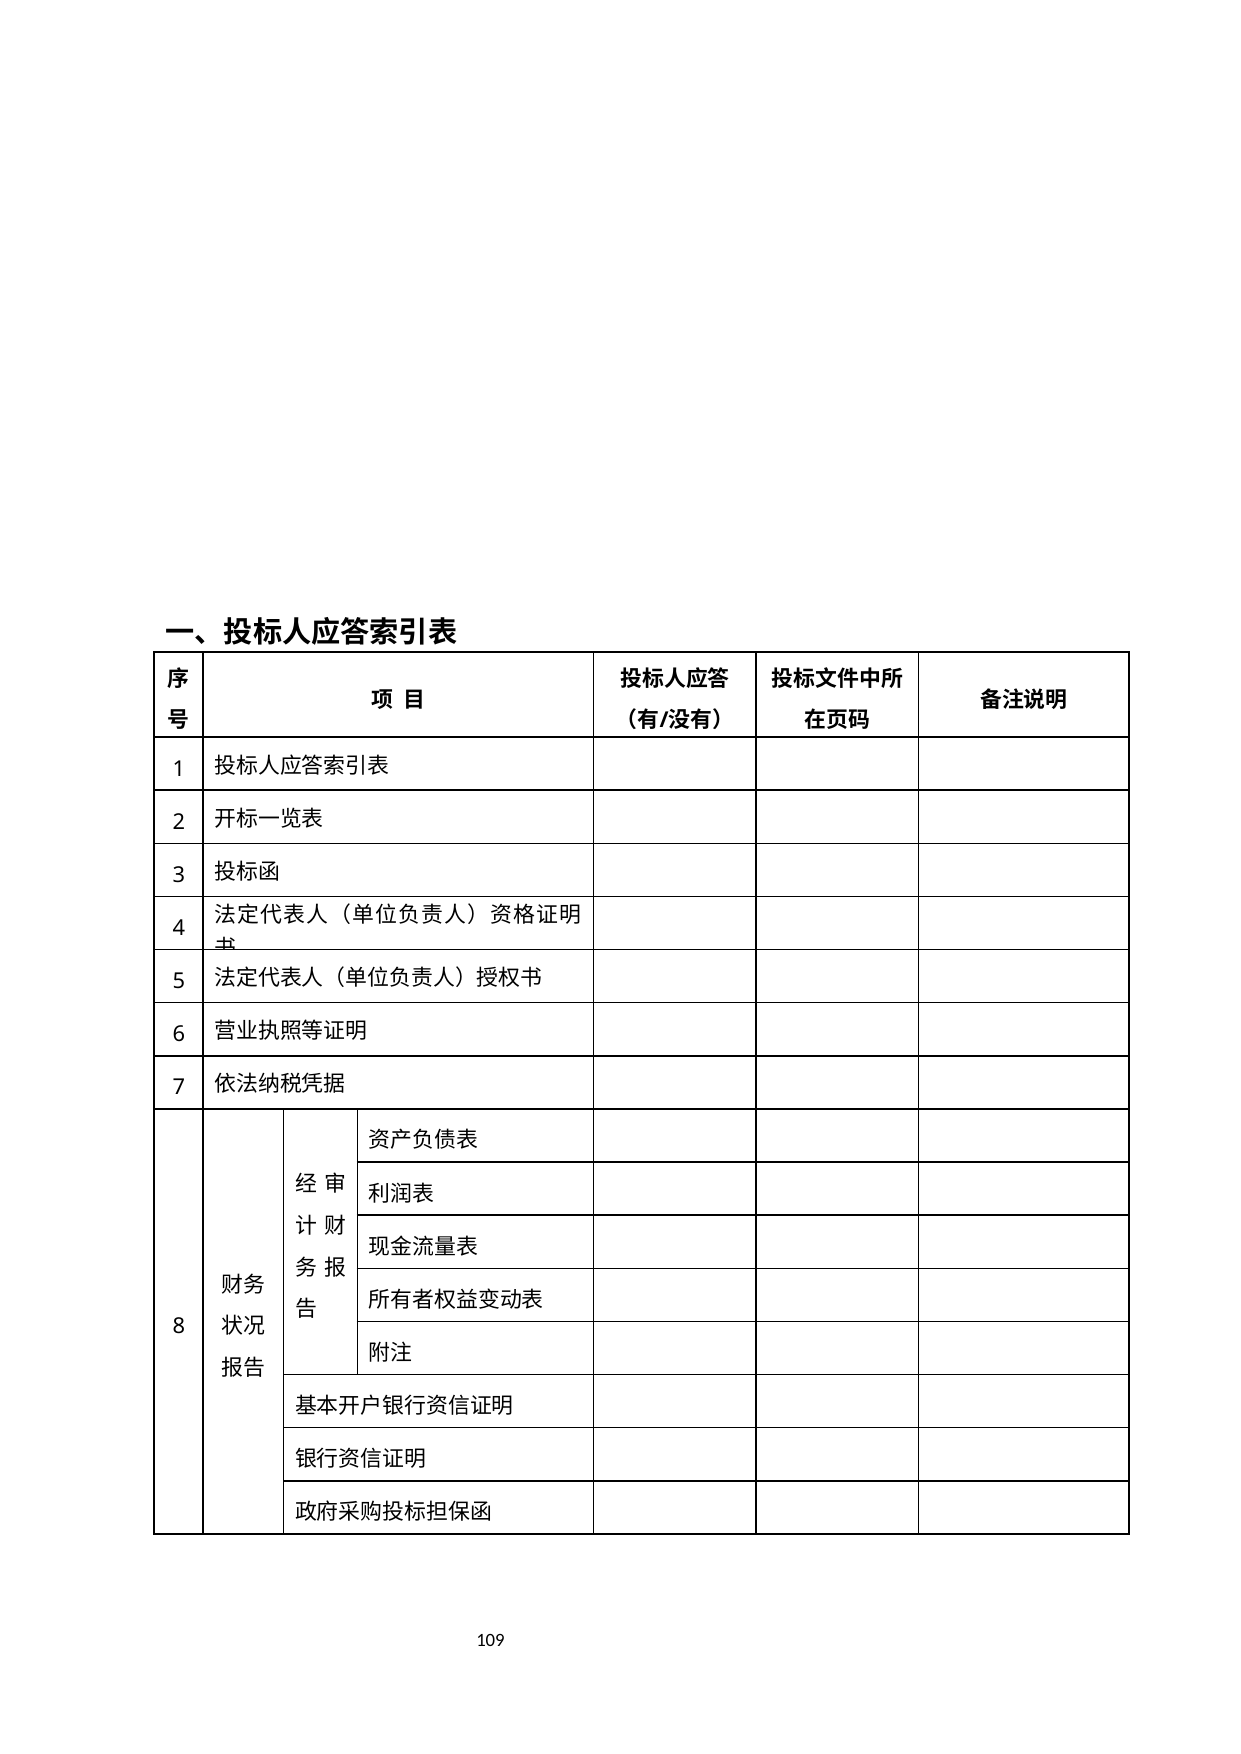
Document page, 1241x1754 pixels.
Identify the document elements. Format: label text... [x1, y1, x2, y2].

table_cell [594, 1057, 755, 1108]
table_cell [919, 1428, 1128, 1480]
table_cell 营业执照等证明 [204, 1003, 593, 1055]
table_cell [594, 1216, 755, 1267]
table_cell 2 [155, 791, 202, 842]
table_cell [757, 1057, 918, 1108]
table_cell [757, 1428, 918, 1480]
table_header 备注说明 [919, 653, 1128, 736]
table_cell [594, 1163, 755, 1214]
table_cell [757, 1216, 918, 1267]
table_cell [594, 1482, 755, 1533]
table_cell [757, 1110, 918, 1161]
table_cell [919, 844, 1128, 896]
table_cell 4 [155, 897, 202, 949]
table_cell [757, 1003, 918, 1055]
list 一、投标人应答索引表 [165, 609, 1087, 651]
table_cell 7 [155, 1057, 202, 1108]
table_cell [594, 1322, 755, 1374]
table_cell 财务状况报告 [204, 1110, 283, 1533]
table_cell [757, 1322, 918, 1374]
table_cell 8 [155, 1110, 202, 1533]
table_cell [919, 1110, 1128, 1161]
table_header 序号 [155, 653, 202, 736]
table_cell [594, 1375, 755, 1427]
table_cell [594, 1269, 755, 1321]
table_cell 所有者权益变动表 [358, 1269, 593, 1321]
table_cell [919, 1163, 1128, 1214]
table_cell [757, 1375, 918, 1427]
table_cell [919, 1375, 1128, 1427]
table_cell [919, 1322, 1128, 1374]
table_cell 1 [155, 738, 202, 789]
table_cell [757, 791, 918, 842]
table_cell 现金流量表 [358, 1216, 593, 1267]
table_header 项 目 [204, 653, 593, 736]
table_cell [594, 738, 755, 789]
table_cell 附注 [358, 1322, 593, 1374]
table_cell 法定代表人（单位负责人）资格证明书 [204, 897, 593, 949]
table_cell [919, 1216, 1128, 1267]
table_cell 5 [155, 950, 202, 1002]
table_cell 政府采购投标担保函 [284, 1482, 593, 1533]
table_cell [594, 1003, 755, 1055]
table_cell [757, 1269, 918, 1321]
table_header 投标人应答 （有/没有） [594, 653, 755, 736]
table_cell [919, 1003, 1128, 1055]
table_cell [594, 1110, 755, 1161]
table_cell [919, 1269, 1128, 1321]
table_cell [594, 897, 755, 949]
table_cell [919, 1057, 1128, 1108]
table_cell 资产负债表 [358, 1110, 593, 1161]
table_cell 投标人应答索引表 [204, 738, 593, 789]
table_cell 银行资信证明 [284, 1428, 593, 1480]
table_cell 法定代表人（单位负责人）授权书 [204, 950, 593, 1002]
table_cell [919, 738, 1128, 789]
table_cell [594, 1428, 755, 1480]
table_cell [757, 950, 918, 1002]
table_cell 利润表 [358, 1163, 593, 1214]
table_cell [757, 897, 918, 949]
table_cell [919, 950, 1128, 1002]
table_cell 依法纳税凭据 [204, 1057, 593, 1108]
table_cell 基本开户银行资信证明 [284, 1375, 593, 1427]
table_cell 3 [155, 844, 202, 896]
table_cell [919, 791, 1128, 842]
table_cell 经审计财务报告 [284, 1110, 357, 1374]
table_cell 开标一览表 [204, 791, 593, 842]
table_cell [757, 738, 918, 789]
table_cell [594, 791, 755, 842]
table_cell [757, 1482, 918, 1533]
table_cell 6 [155, 1003, 202, 1055]
table_cell [594, 844, 755, 896]
table_cell [757, 1163, 918, 1214]
table_cell [757, 844, 918, 896]
table_header 投标文件中所在页码 [757, 653, 918, 736]
table_cell [919, 1482, 1128, 1533]
table_cell [594, 950, 755, 1002]
table_cell 投标函 [204, 844, 593, 896]
table_cell [919, 897, 1128, 949]
